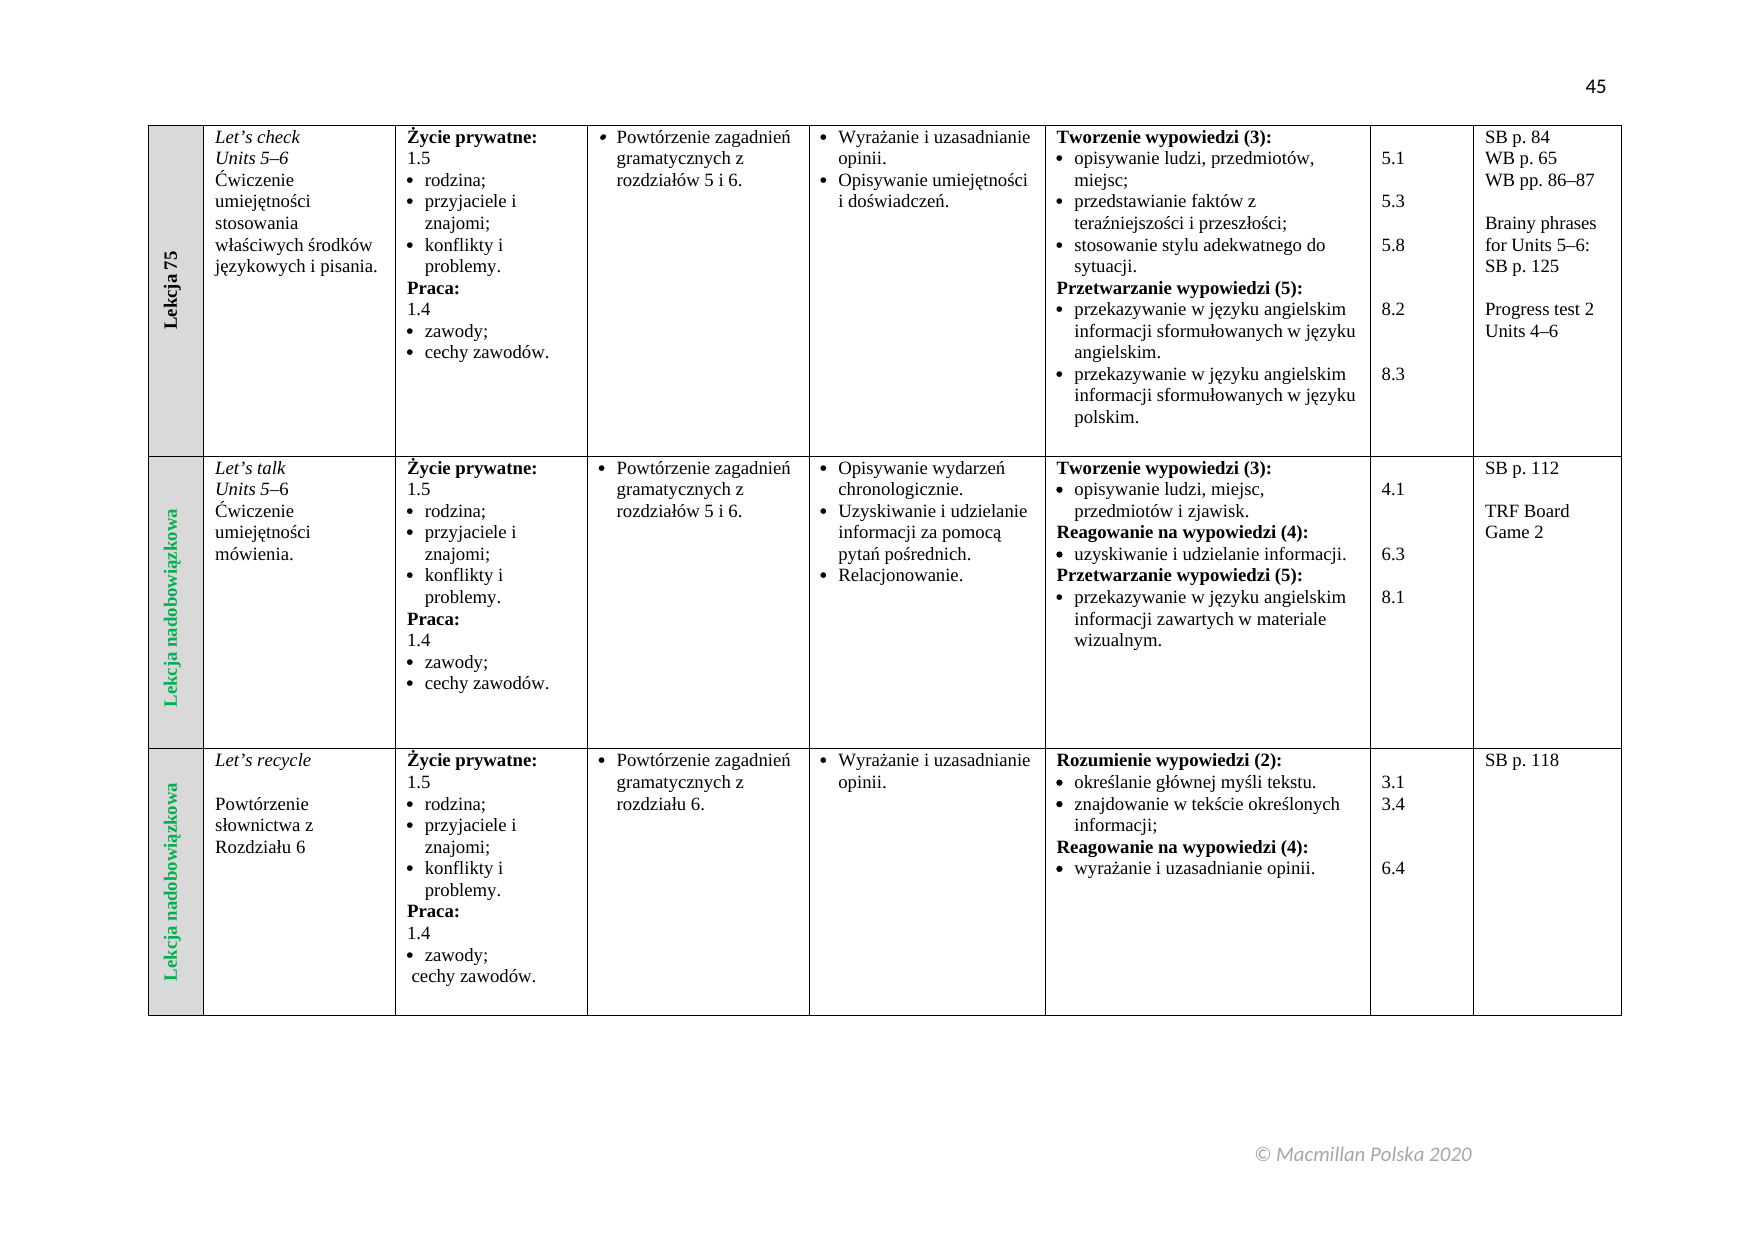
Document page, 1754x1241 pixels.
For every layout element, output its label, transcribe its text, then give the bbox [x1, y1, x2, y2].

table_cell Powtórzenie zagadnień gramatycznych z rozdziałów 5 i 6. [588, 126, 809, 456]
table_cell 3.1 3.4 6.4 [1371, 749, 1473, 1015]
table_cell Let’s recycle Powtórzenie słownictwa z Rozdziału 6 [204, 749, 395, 1015]
table_cell SB p. 118 [1474, 749, 1621, 1015]
table_cell Tworzenie wypowiedzi (3): opisywanie ludzi, przedmiotów, miejsc; przedstawianie faktów z teraźniejszości i przeszłości; stosowanie stylu adekwatnego do sytuacji. Przetwarzanie wypowiedzi (5): przekazywanie w języku angielskim informacji sformułowanych w języku angielskim. przekazywanie w języku angielskim informacji sformułowanych w języku polskim. [1046, 126, 1370, 456]
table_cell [588, 749, 809, 1015]
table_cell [396, 749, 587, 1015]
table_cell Tworzenie wypowiedzi (3): opisywanie ludzi, miejsc, przedmiotów i zjawisk. Reagowanie na wypowiedzi (4): uzyskiwanie i udzielanie informacji. Przetwarzanie wypowiedzi (5): przekazywanie w języku angielskim informacji zawartych w materiale wizualnym. [1046, 457, 1370, 748]
table_cell SB p. 112 TRF Board Game 2 [1474, 457, 1621, 748]
table_cell Życie prywatne: 1.5 rodzina; przyjaciele i znajomi; konflikty i problemy. Praca: 1.4 zawody; cechy zawodów. [396, 457, 587, 748]
table_cell Opisywanie wydarzeń chronologicznie. Uzyskiwanie i udzielanie informacji za pomocą pytań pośrednich. Relacjonowanie. [810, 457, 1045, 748]
table_cell Wyrażanie i uzasadnianie opinii. Opisywanie umiejętności i doświadczeń. [810, 126, 1045, 456]
table_cell Powtórzenie zagadnień gramatycznych z rozdziałów 5 i 6. [588, 457, 809, 748]
table_cell 5.1 5.3 5.8 8.2 8.3 [1371, 126, 1473, 456]
table_cell Lekcja nadobowiązkowa [149, 457, 203, 748]
table_cell 4.1 6.3 8.1 [1371, 457, 1473, 748]
table_cell Życie prywatne: 1.5 rodzina; przyjaciele i znajomi; konflikty i problemy. Praca: 1.4 zawody; cechy zawodów. [396, 126, 587, 456]
table_cell Rozumienie wypowiedzi (2): określanie głównej myśli tekstu. znajdowanie w tekście określonych informacji; Reagowanie na wypowiedzi (4): wyrażanie i uzasadnianie opinii. [1046, 749, 1370, 1015]
table_cell Let’s talk Units 5‒6 Ćwiczenie umiejętności mówienia. [204, 457, 395, 748]
table_cell Let’s check Units 5–6 Ćwiczenie umiejętności stosowania właściwych środków językowych i pisania. [204, 126, 395, 456]
table_cell Lekcja 75 [149, 126, 203, 456]
table_cell SB p. 84 WB p. 65 WB pp. 86–87 Brainy phrases for Units 5–6: SB p. 125 Progress test 2 Units 4–6 [1474, 126, 1621, 456]
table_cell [149, 749, 203, 1015]
table_cell Wyrażanie i uzasadnianie opinii. [810, 749, 1045, 1015]
